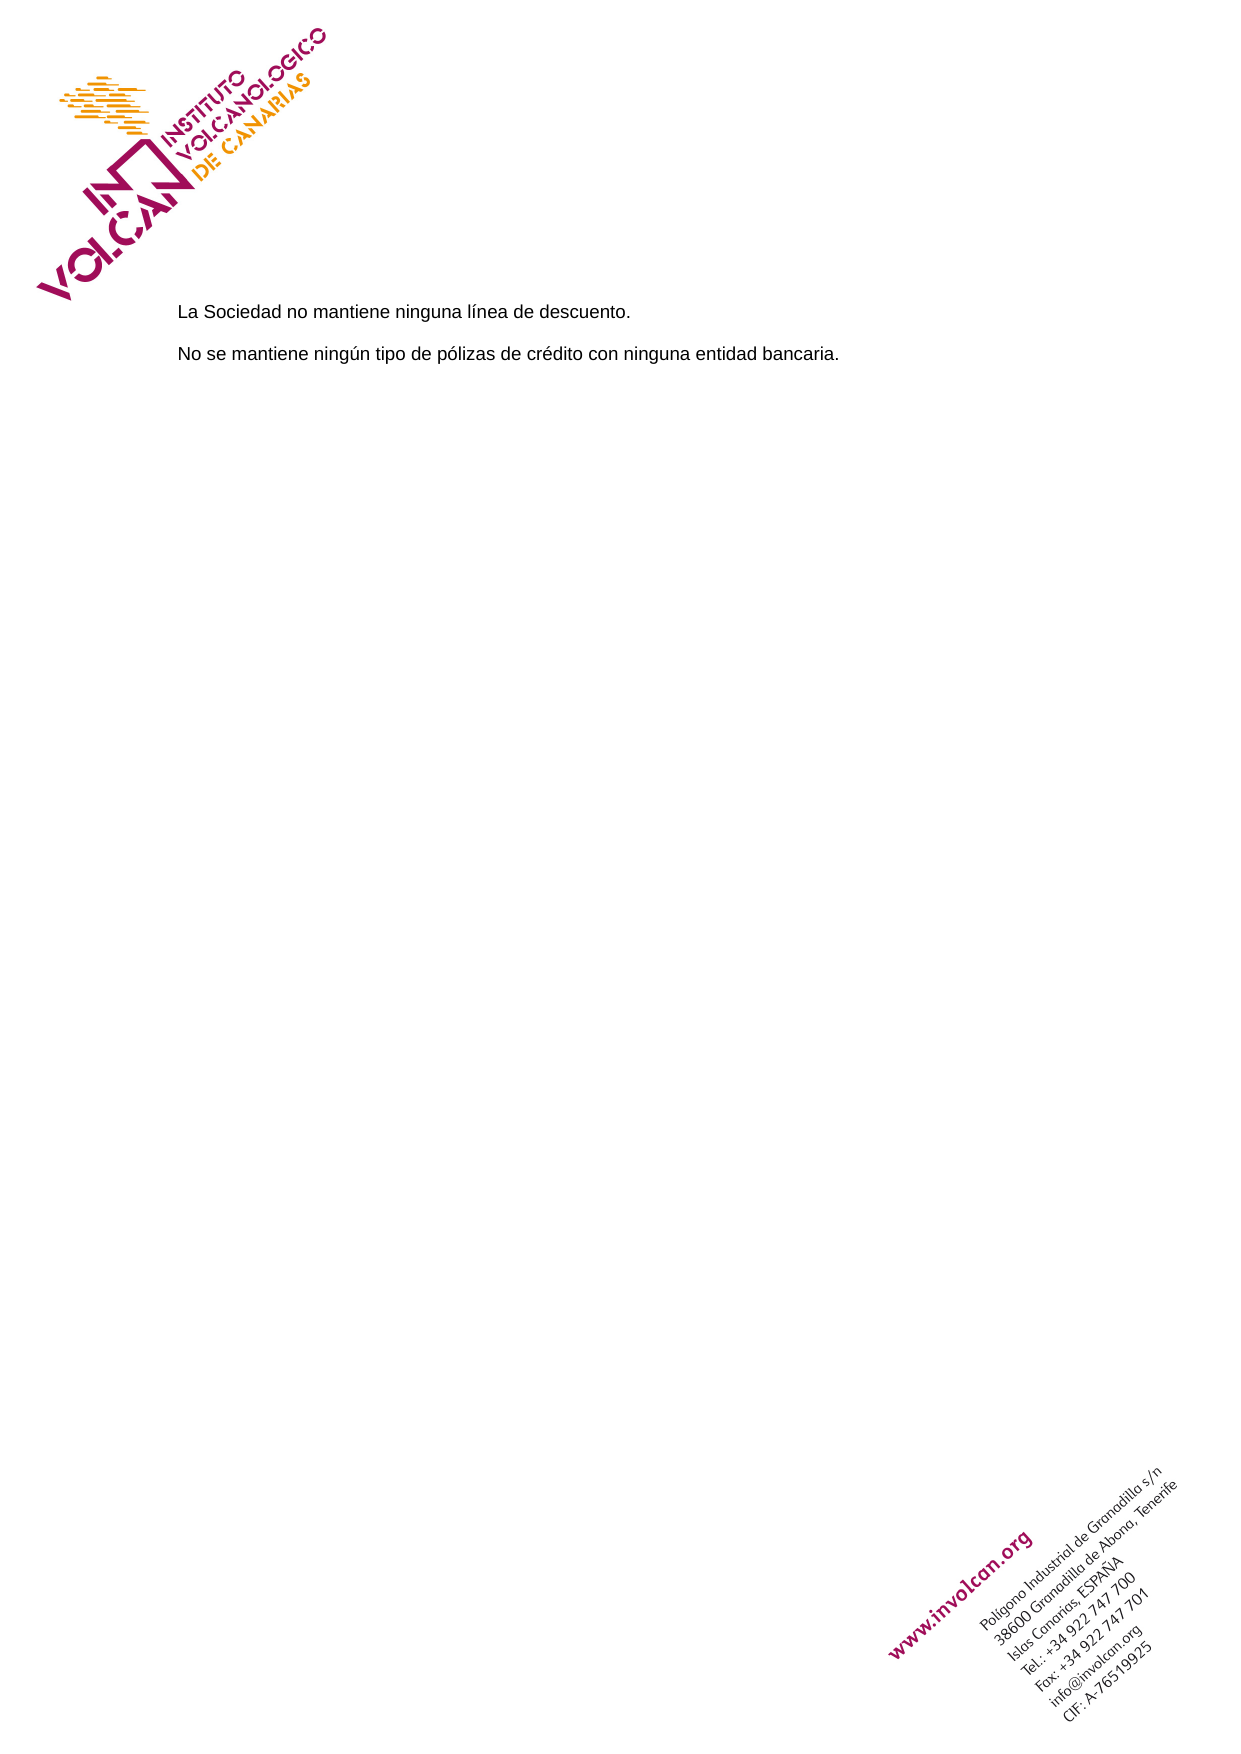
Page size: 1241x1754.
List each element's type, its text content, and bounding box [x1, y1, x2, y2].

picture [0, 0, 373, 357]
text La Sociedad no mantiene ninguna línea de descuento. [177, 295, 1063, 324]
text No se mantiene ningún tipo de pólizas de crédito con ninguna entidad bancaria. [177, 337, 1063, 366]
picture [852, 1399, 1236, 1754]
